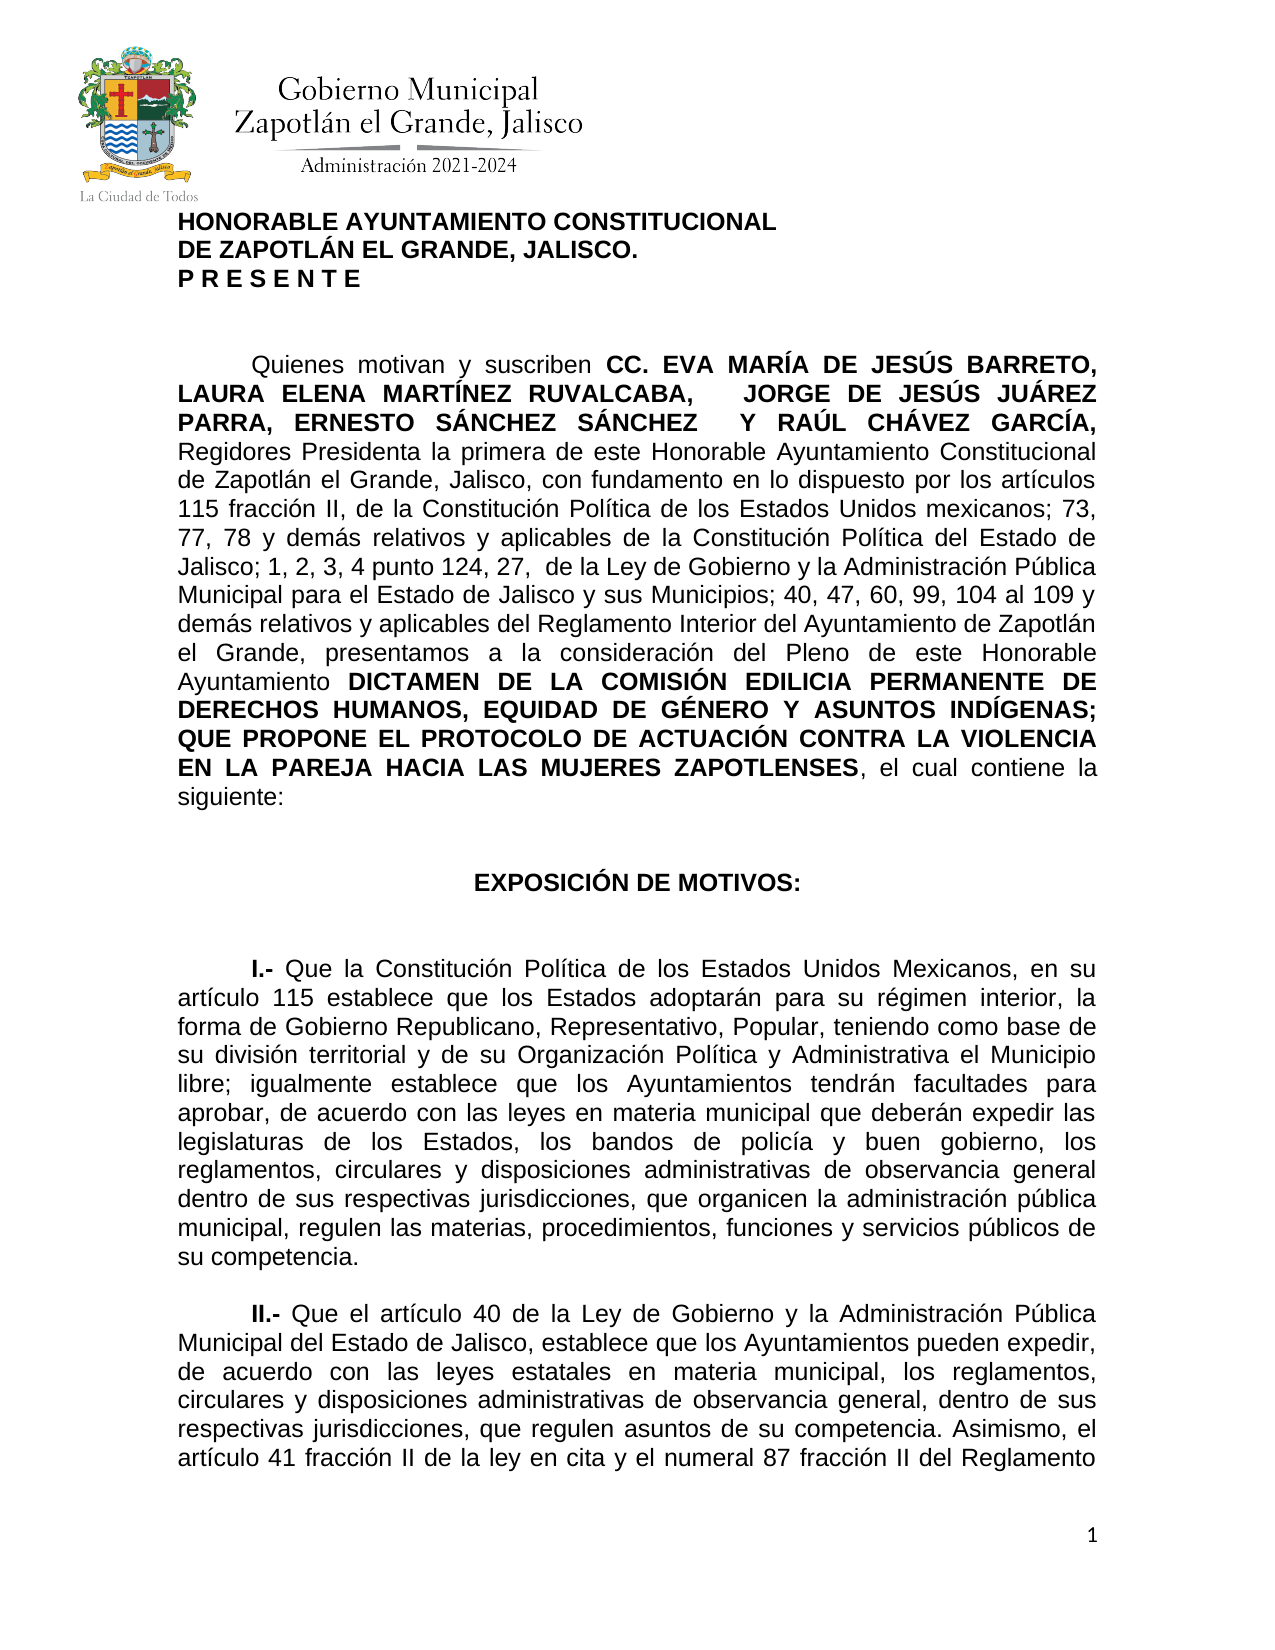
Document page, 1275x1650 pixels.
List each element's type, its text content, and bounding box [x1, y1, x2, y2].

text DE ZAPOTLÁN EL GRANDE, JALISCO. [177, 236, 1098, 264]
text EXPOSICIÓN DE MOTIVOS: [177, 868, 1098, 897]
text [177, 1299, 1098, 1472]
text P R E S E N T E [177, 264, 1098, 293]
picture [0, 0, 1275, 257]
text HONORABLE AYUNTAMIENTO CONSTITUCIONAL [177, 207, 1098, 236]
text Quienes motivan y suscriben CC. EVA MARÍA DE JESÚS BARRETO, LAURA ELENA MARTÍNEZ RUVALCABA, JORGE DE JESÚS JUÁREZ PARRA, ERNESTO SÁNCHEZ SÁNCHEZ Y RAÚL CHÁVEZ GARCÍA, Regidores Presidenta la primera de este Honorable Ayuntamiento Constitucional de Zapotlán el Grande, Jalisco, con fundamento en lo dispuesto por los artículos 115 fracción II, de la Constitución Política de los Estados Unidos mexicanos; 73, 77, 78 y demás relativos y aplicables de la Constitución Política del Estado de Jalisco; 1, 2, 3, 4 punto 124, 27, de la Ley de Gobierno y la Administración Pública Municipal para el Estado de Jalisco y sus Municipios; 40, 47, 60, 99, 104 al 109 y demás relativos y aplicables del Reglamento Interior del Ayuntamiento de Zapotlán el Grande, presentamos a la consideración del Pleno de este Honorable Ayuntamiento DICTAMEN DE LA COMISIÓN EDILICIA PERMANENTE DE DERECHOS HUMANOS, EQUIDAD DE GÉNERO Y ASUNTOS INDÍGENAS; QUE PROPONE EL PROTOCOLO DE ACTUACIÓN CONTRA LA VIOLENCIA EN LA PAREJA HACIA LAS MUJERES ZAPOTLENSES, el cual contiene la siguiente: [177, 351, 1098, 811]
text I.- Que la Constitución Política de los Estados Unidos Mexicanos, en su artículo 115 establece que los Estados adoptarán para su régimen interior, la forma de Gobierno Republicano, Representativo, Popular, teniendo como base de su división territorial y de su Organización Política y Administrativa el Municipio libre; igualmente establece que los Ayuntamientos tendrán facultades para aprobar, de acuerdo con las leyes en materia municipal que deberán expedir las legislaturas de los Estados, los bandos de policía y buen gobierno, los reglamentos, circulares y disposiciones administrativas de observancia general dentro de sus respectivas jurisdicciones, que organicen la administración pública municipal, regulen las materias, procedimientos, funciones y servicios públicos de su competencia. [177, 954, 1098, 1271]
